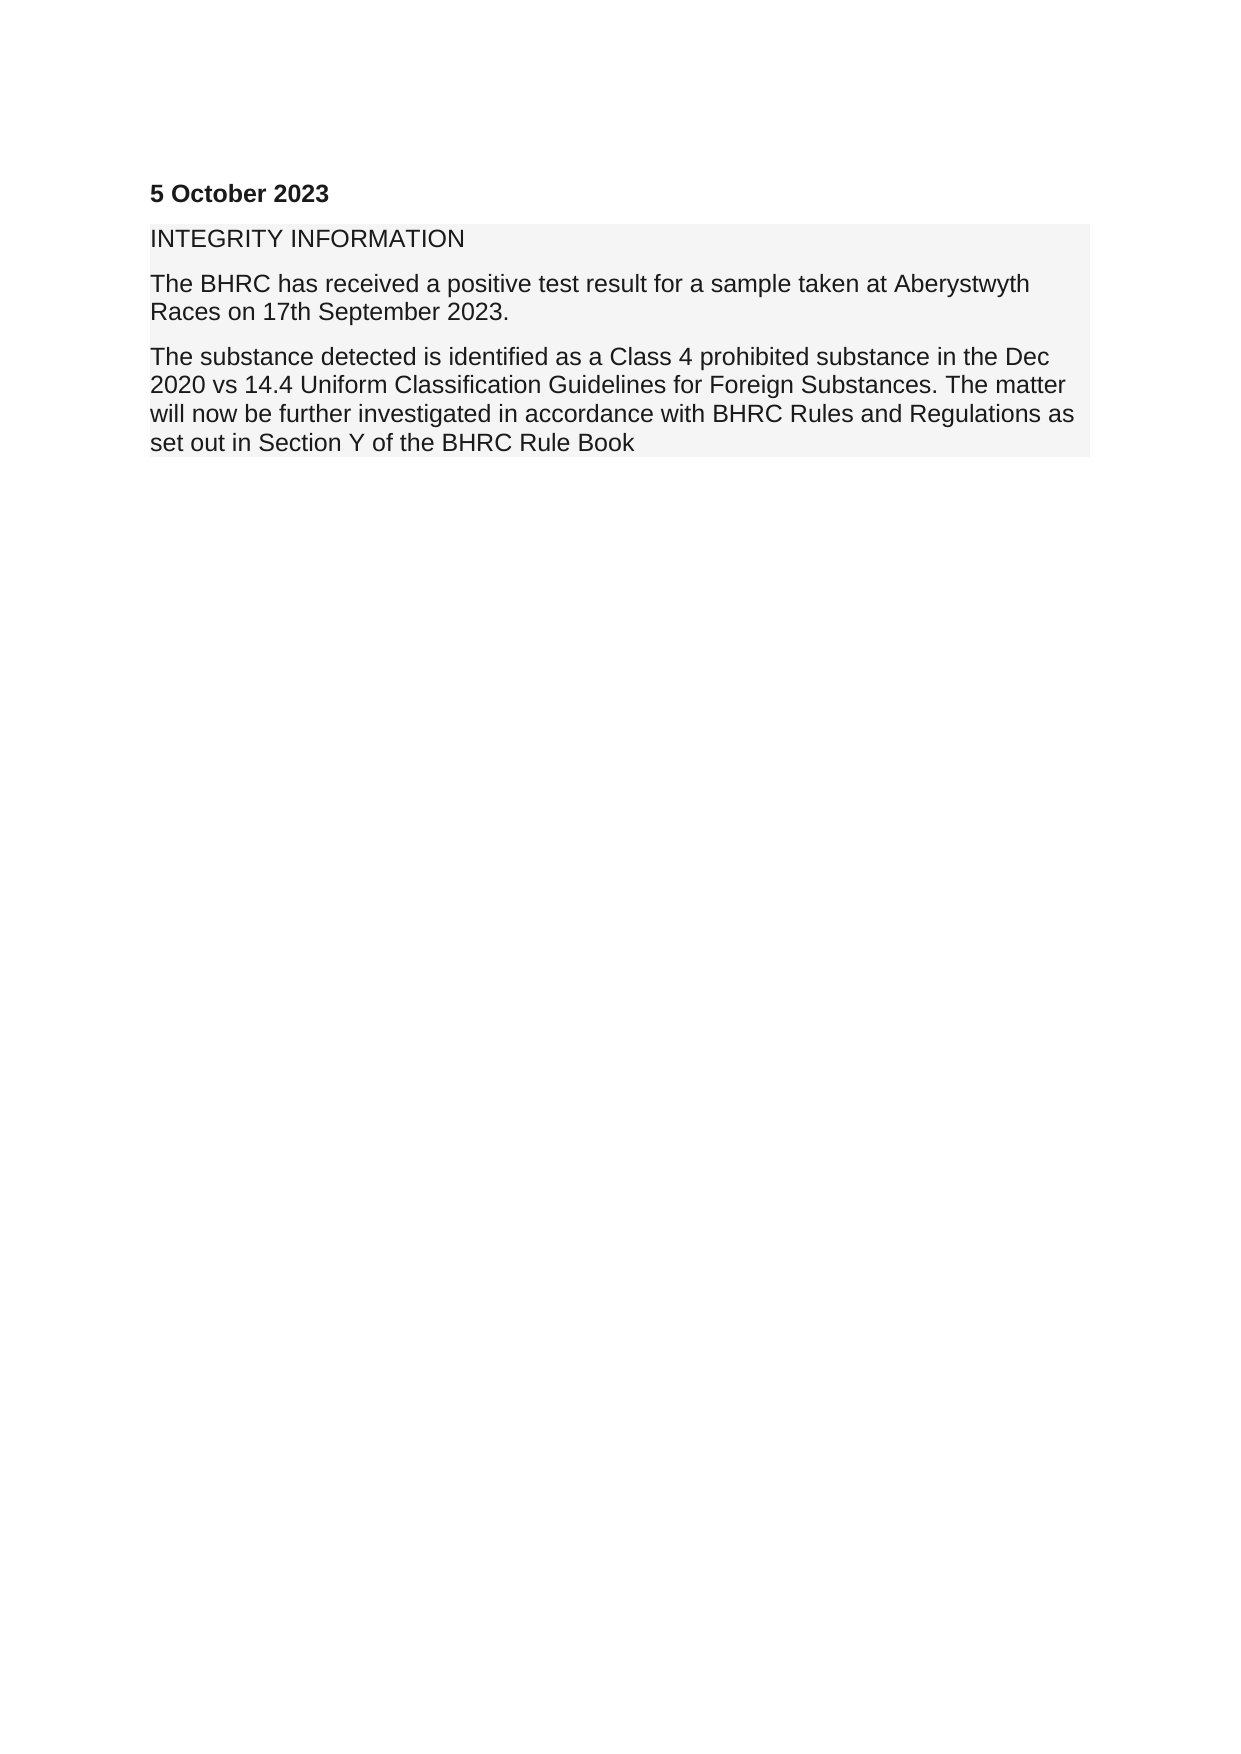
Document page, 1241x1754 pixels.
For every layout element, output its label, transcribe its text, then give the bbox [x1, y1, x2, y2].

text 5 October 2023 [150, 150, 1090, 207]
text The BHRC has received a positive test result for a sample taken at Aberystwyth Races on 17th September 2023. [150, 268, 1090, 326]
text The substance detected is identified as a Class 4 prohibited substance in the Dec 2020 vs 14.4 Uniform Classification Guidelines for Foreign Substances. The matter will now be further investigated in accordance with BHRC Rules and Regulations as set out in Section Y of the BHRC Rule Book [150, 342, 1090, 457]
text INTEGRITY INFORMATION [150, 224, 1090, 253]
